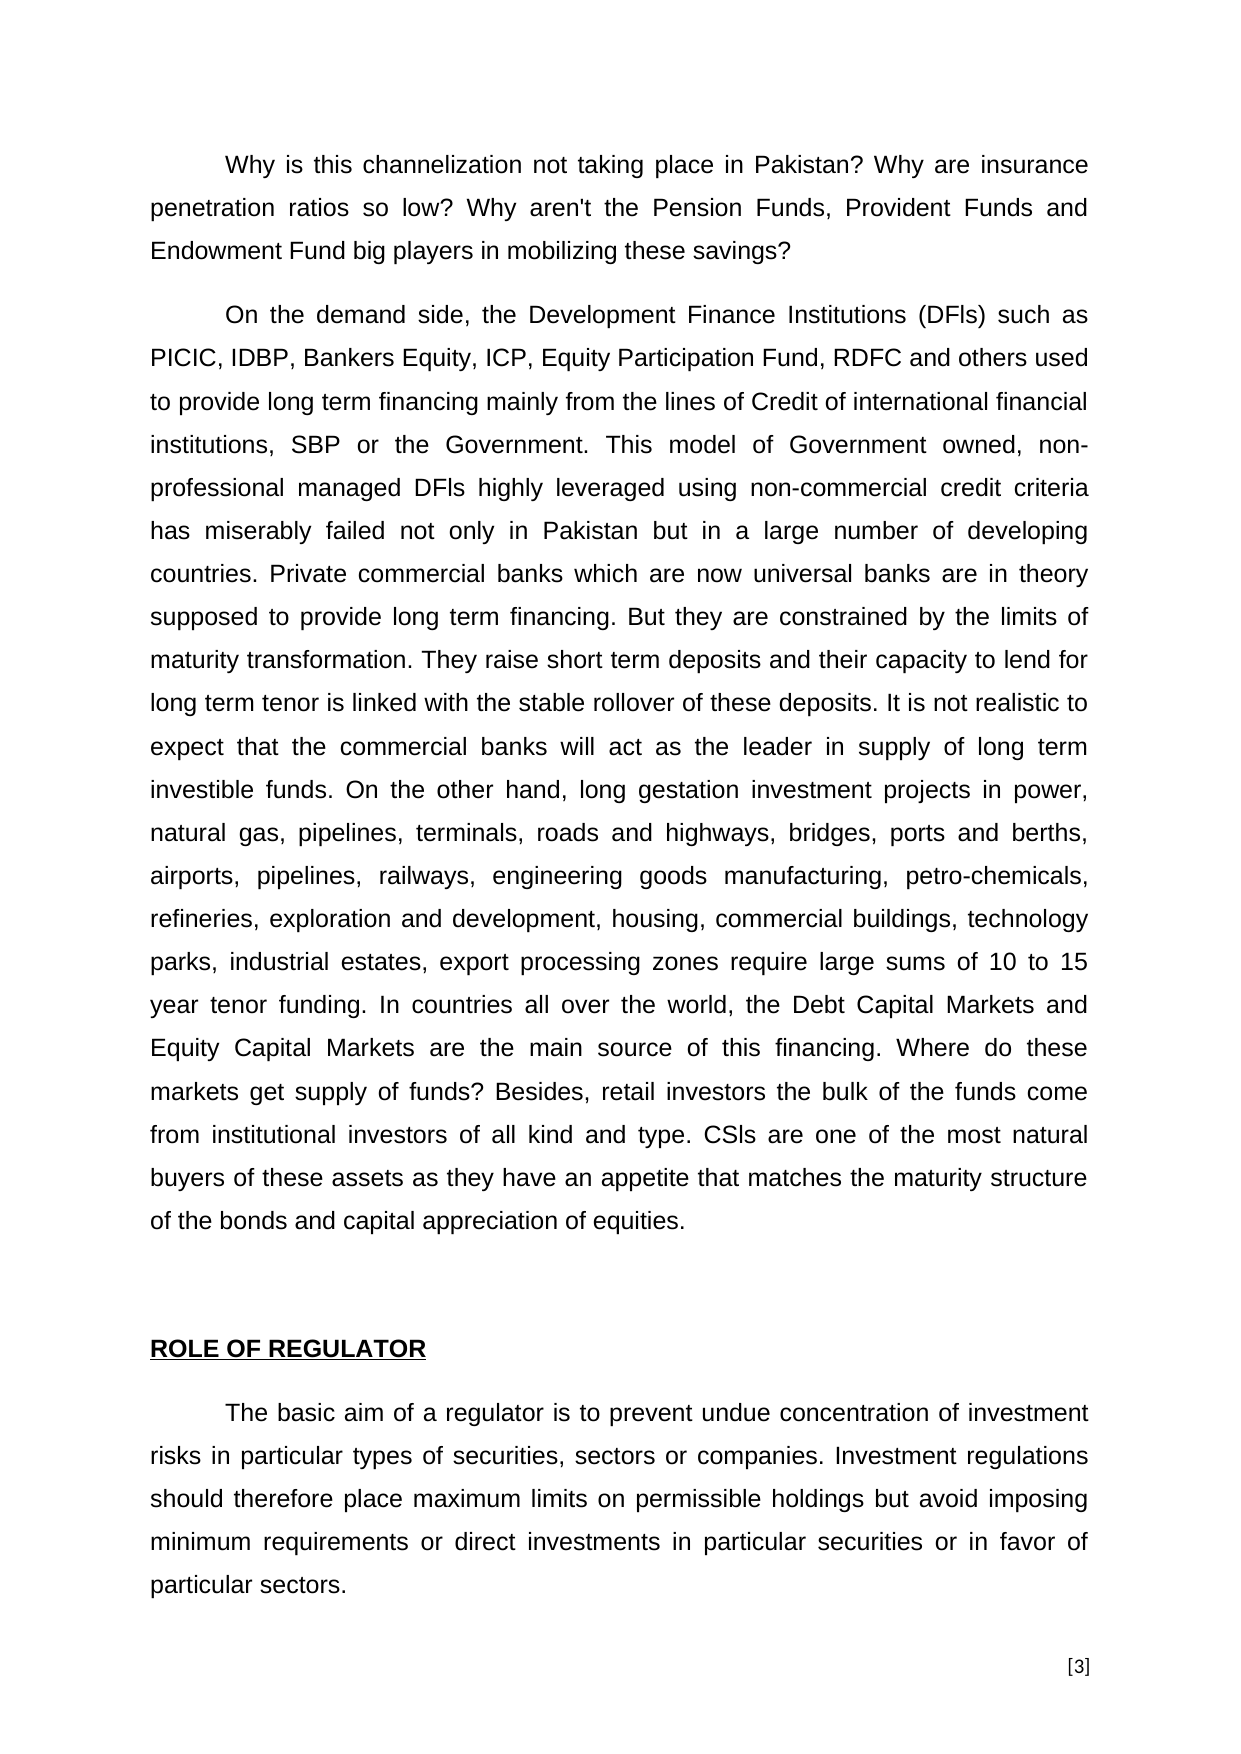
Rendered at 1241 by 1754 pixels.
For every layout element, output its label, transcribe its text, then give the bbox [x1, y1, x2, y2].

text ROLE OF REGULATOR [150, 1334, 1090, 1362]
text The basic aim of a regulator is to prevent undue concentration of investment risks in particular types of securities, sectors or companies. Investment regulations should therefore place maximum limits on permissible holdings but avoid imposing minimum requirements or direct investments in particular securities or in favor of particular sectors. [150, 1398, 1090, 1599]
text On the demand side, the Development Finance Institutions (DFls) such as PICIC, IDBP, Bankers Equity, ICP, Equity Participation Fund, RDFC and others used to provide long term financing mainly from the lines of Credit of international financial institutions, SBP or the Government. This model of Government owned, non-professional managed DFls highly leveraged using non-commercial credit criteria has miserably failed not only in Pakistan but in a large number of developing countries. Private commercial banks which are now universal banks are in theory supposed to provide long term financing. But they are constrained by the limits of maturity transformation. They raise short term deposits and their capacity to lend for long term tenor is linked with the stable rollover of these deposits. It is not realistic to expect that the commercial banks will act as the leader in supply of long term investible funds. On the other hand, long gestation investment projects in power, natural gas, pipelines, terminals, roads and highways, bridges, ports and berths, airports, pipelines, railways, engineering goods manufacturing, petro-chemicals, refineries, exploration and development, housing, commercial buildings, technology parks, industrial estates, export processing zones require large sums of 10 to 15 year tenor funding. In countries all over the world, the Debt Capital Markets and Equity Capital Markets are the main source of this financing. Where do these markets get supply of funds? Besides, retail investors the bulk of the funds come from institutional investors of all kind and type. CSls are one of the most natural buyers of these assets as they have an appetite that matches the maturity structure of the bonds and capital appreciation of equities. [150, 300, 1090, 1234]
text Why is this channelization not taking place in Pakistan? Why are insurance penetration ratios so low? Why aren't the Pension Funds, Provident Funds and Endowment Fund big players in mobilizing these savings? [150, 150, 1090, 265]
